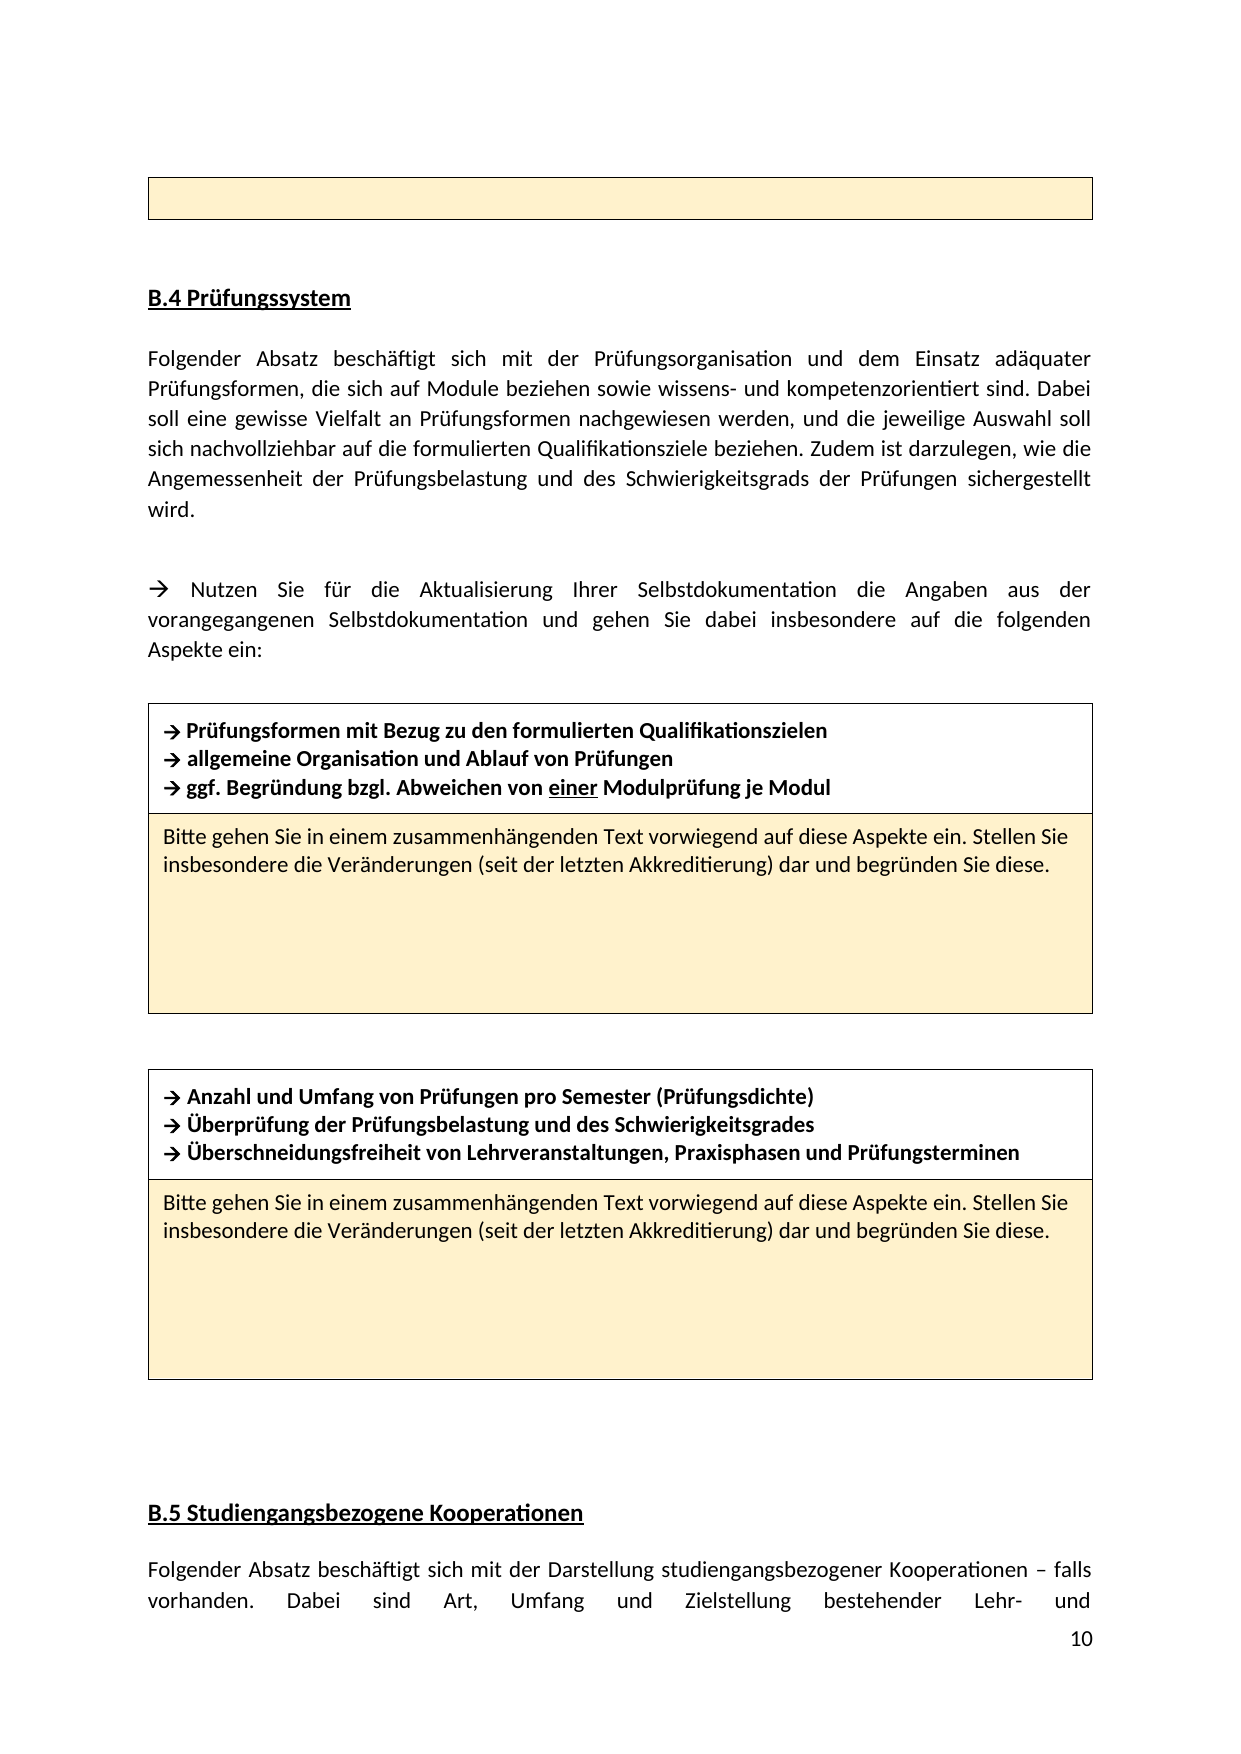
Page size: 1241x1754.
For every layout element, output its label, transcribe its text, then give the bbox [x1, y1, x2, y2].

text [148, 1556, 1093, 1614]
text Nutzen Sie für die Aktualisierung Ihrer Selbstdokumentation die Angaben aus der vorangegangenen Selbstdokumentation und gehen Sie dabei insbesondere auf die folgenden Aspekte ein: [148, 575, 1093, 663]
subtitle B.5 Studiengangsbezogene Kooperationen [148, 1497, 1093, 1527]
table_header Anzahl und Umfang von Prüfungen pro Semester (Prüfungsdichte) Überprüfung der Prüfungsbelastung und des Schwierigkeitsgrades Überschneidungsfreiheit von Lehrveranstaltungen, Praxisphasen und Prüfungsterminen [149, 1070, 1092, 1179]
text Folgender Absatz beschäftigt sich mit der Prüfungsorganisation und dem Einsatz adäquater Prüfungsformen, die sich auf Module beziehen sowie wissens- und kompetenzorientiert sind. Dabei soll eine gewisse Vielfalt an Prüfungsformen nachgewiesen werden, und die jeweilige Auswahl soll sich nachvollziehbar auf die formulierten Qualifikationsziele beziehen. Zudem ist darzulegen, wie die Angemessenheit der Prüfungsbelastung und des Schwierigkeitsgrads der Prüfungen sichergestellt wird. [148, 344, 1093, 523]
table_header Prüfungsformen mit Bezug zu den formulierten Qualifikationszielen allgemeine Organisation und Ablauf von Prüfungen ggf. Begründung bzgl. Abweichen von einer Modulprüfung je Modul [149, 704, 1092, 813]
subtitle B.4 Prüfungssystem [148, 282, 1093, 313]
